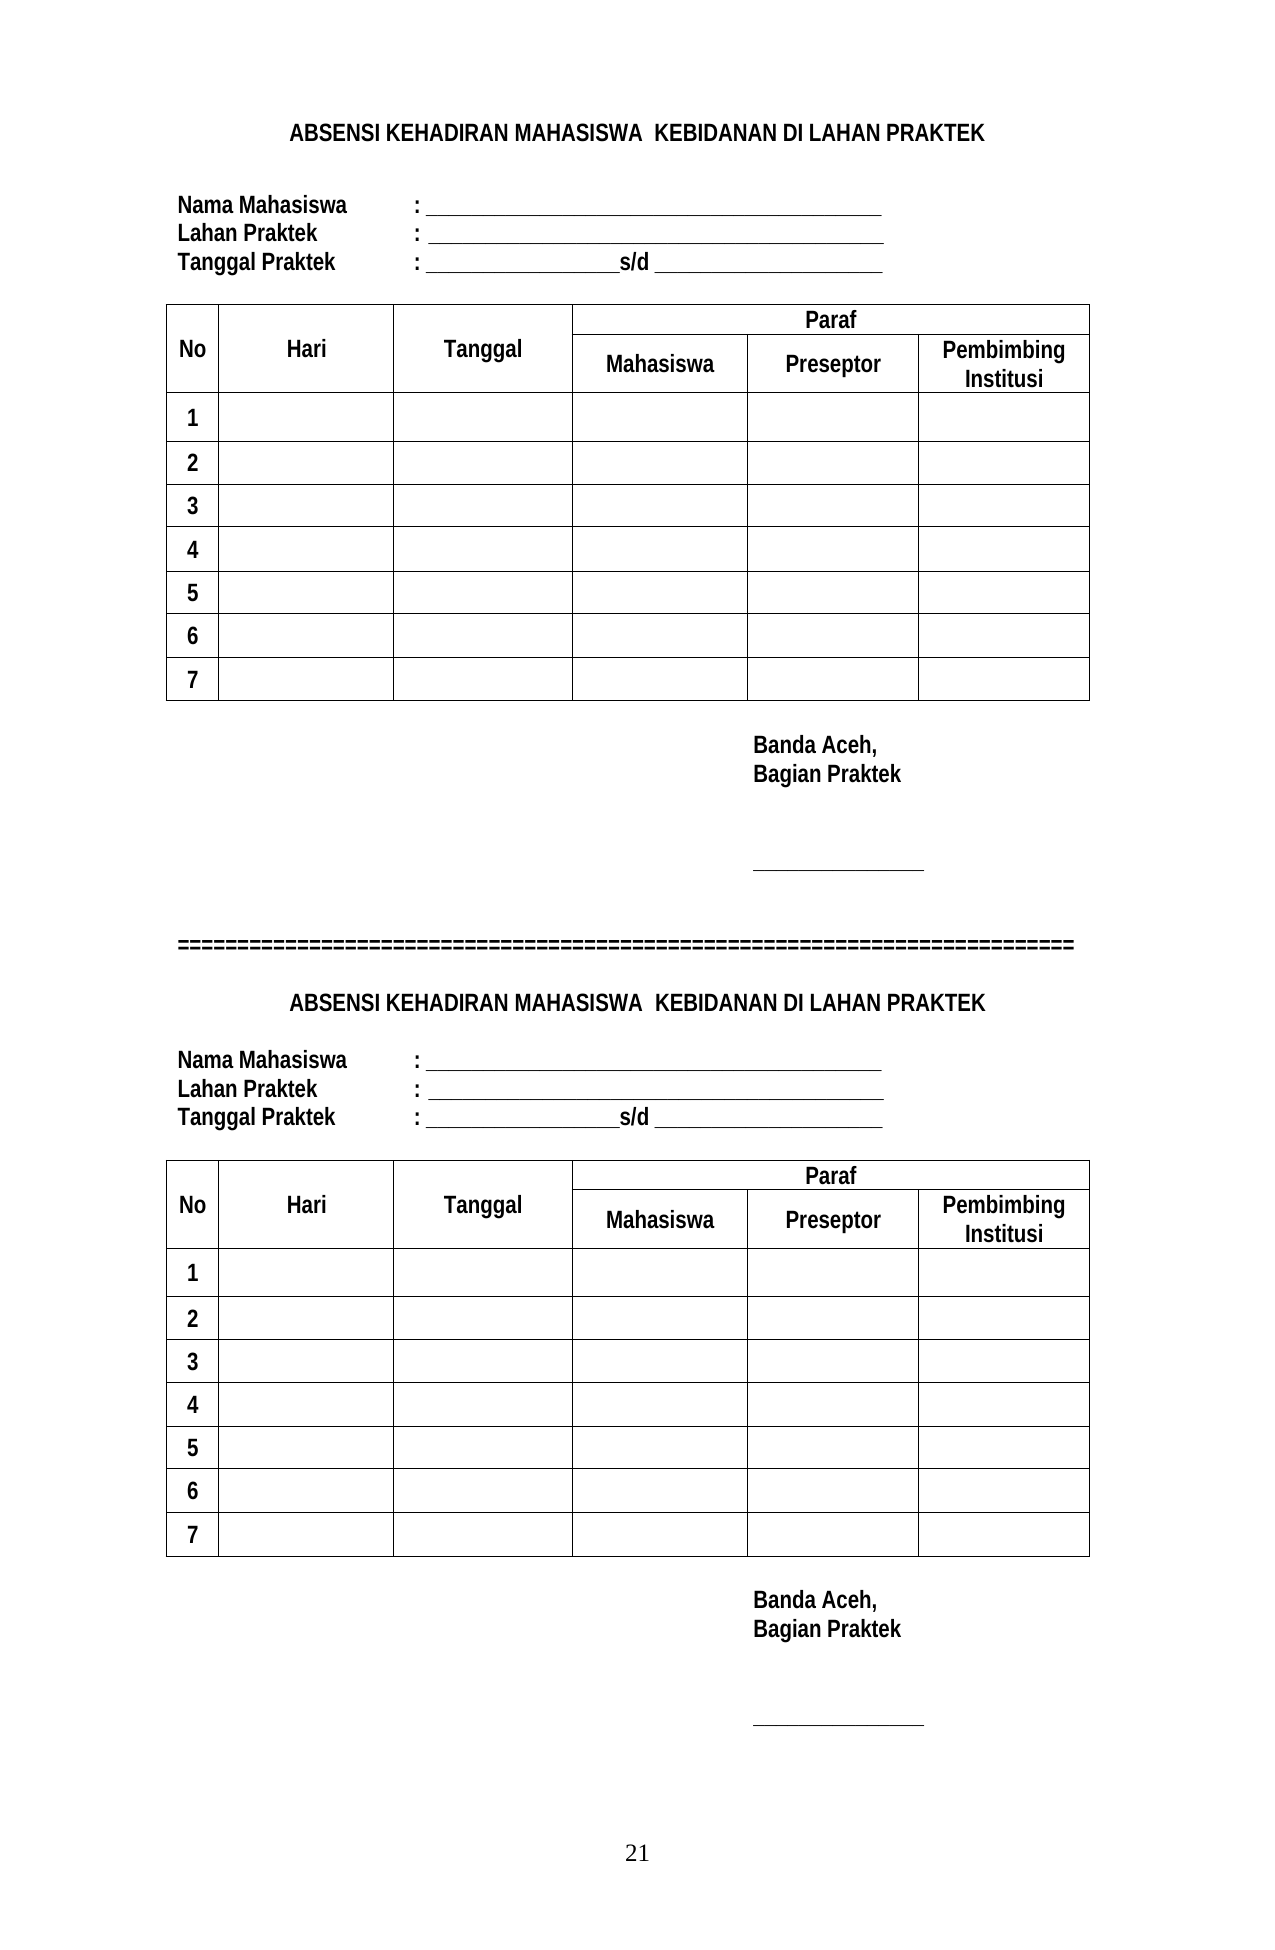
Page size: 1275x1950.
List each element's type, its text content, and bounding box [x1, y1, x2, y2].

text _______________ [177, 1700, 1098, 1729]
table_cell [394, 442, 572, 484]
table_header Paraf [573, 305, 1089, 334]
table_cell [394, 1513, 572, 1556]
table_cell 1 [167, 1249, 218, 1296]
text Lahan Praktek : ________________________________________ [177, 1074, 1098, 1102]
table_cell [219, 1469, 393, 1512]
table_header No [167, 305, 218, 392]
table_cell [748, 572, 918, 613]
text Banda Aceh, [177, 730, 1098, 759]
table_cell [919, 1469, 1089, 1512]
table_cell [219, 1513, 393, 1556]
table_header Hari [219, 305, 393, 392]
table_cell [748, 1340, 918, 1382]
table_cell [919, 527, 1089, 571]
table_cell [219, 527, 393, 571]
table_cell Mahasiswa [573, 335, 747, 392]
table_header Tanggal [394, 305, 572, 392]
table_cell 6 [167, 614, 218, 657]
table_header Hari [219, 1161, 393, 1248]
text ABSENSI KEHADIRAN MAHASISWA KEBIDANAN DI LAHAN PRAKTEK [177, 118, 1098, 147]
table_cell 5 [167, 1427, 218, 1468]
table_cell [919, 485, 1089, 526]
text Bagian Praktek [177, 1614, 1098, 1643]
text =========================================================================== [177, 931, 1098, 959]
table_cell 2 [167, 1297, 218, 1339]
table_cell [919, 1249, 1089, 1296]
table_cell Preseptor [748, 335, 918, 392]
table_cell [919, 1427, 1089, 1468]
table_cell [219, 1427, 393, 1468]
table_cell [394, 1469, 572, 1512]
table_cell Mahasiswa [573, 1190, 747, 1248]
table_cell [394, 572, 572, 613]
table_cell [394, 1297, 572, 1339]
table_cell [394, 614, 572, 657]
table_cell [919, 614, 1089, 657]
table_cell [573, 485, 747, 526]
table_cell [919, 1340, 1089, 1382]
table_cell Pembimbing Institusi [919, 335, 1089, 392]
table_cell [748, 485, 918, 526]
table_cell [573, 1427, 747, 1468]
table_cell 6 [167, 1469, 218, 1512]
table_cell [748, 527, 918, 571]
table_cell [394, 393, 572, 441]
table_cell [748, 614, 918, 657]
table_cell [919, 658, 1089, 700]
table_cell [573, 572, 747, 613]
table_cell [394, 485, 572, 526]
table_cell [394, 1340, 572, 1382]
table_cell [219, 393, 393, 441]
table_cell 3 [167, 485, 218, 526]
table_cell [219, 1249, 393, 1296]
table_cell [748, 1513, 918, 1556]
table_cell 7 [167, 1513, 218, 1556]
table_cell 1 [167, 393, 218, 441]
table_cell [219, 485, 393, 526]
text Lahan Praktek : ________________________________________ [177, 218, 1098, 247]
table_cell [219, 1297, 393, 1339]
text Nama Mahasiswa : ________________________________________ [177, 190, 1098, 218]
table_cell [219, 572, 393, 613]
table_cell [748, 1297, 918, 1339]
table_cell [919, 442, 1089, 484]
table_cell [748, 1383, 918, 1426]
table_cell Pembimbing Institusi [919, 1190, 1089, 1248]
table_cell [919, 1383, 1089, 1426]
table_header Paraf [573, 1161, 1089, 1189]
text _______________ [177, 844, 1098, 873]
table_cell 4 [167, 1383, 218, 1426]
table_cell 2 [167, 442, 218, 484]
table_cell [919, 1297, 1089, 1339]
table_cell [919, 572, 1089, 613]
table_cell [573, 1469, 747, 1512]
text Tanggal Praktek : _________________s/d ____________________ [177, 1102, 1098, 1131]
table_cell [573, 1297, 747, 1339]
table_cell [573, 614, 747, 657]
text Nama Mahasiswa : ________________________________________ [177, 1045, 1098, 1074]
table_cell [573, 1249, 747, 1296]
table_cell Preseptor [748, 1190, 918, 1248]
table_cell [219, 614, 393, 657]
text ABSENSI KEHADIRAN MAHASISWA KEBIDANAN DI LAHAN PRAKTEK [177, 988, 1098, 1016]
table_cell [394, 1249, 572, 1296]
table_cell [748, 442, 918, 484]
table_cell [748, 1249, 918, 1296]
table_cell [573, 1340, 747, 1382]
table_cell [573, 442, 747, 484]
table_cell [573, 393, 747, 441]
table_cell [394, 1427, 572, 1468]
table_header No [167, 1161, 218, 1248]
table_cell [219, 1340, 393, 1382]
table_cell 5 [167, 572, 218, 613]
table_cell [748, 1469, 918, 1512]
table_cell [394, 527, 572, 571]
table_cell [573, 1513, 747, 1556]
table_cell [219, 442, 393, 484]
table_cell 7 [167, 658, 218, 700]
table_cell [573, 527, 747, 571]
table_cell [919, 393, 1089, 441]
table_cell [219, 658, 393, 700]
table_cell [748, 1427, 918, 1468]
table_cell [573, 1383, 747, 1426]
table_cell [919, 1513, 1089, 1556]
table_cell [748, 393, 918, 441]
text Bagian Praktek [177, 759, 1098, 787]
table_header Tanggal [394, 1161, 572, 1248]
text Banda Aceh, [177, 1585, 1098, 1614]
table_cell [573, 658, 747, 700]
table_cell 4 [167, 527, 218, 571]
table_cell [394, 1383, 572, 1426]
table_cell [394, 658, 572, 700]
text Tanggal Praktek : _________________s/d ____________________ [177, 247, 1098, 276]
table_cell [219, 1383, 393, 1426]
table_cell [748, 658, 918, 700]
table_cell 3 [167, 1340, 218, 1382]
